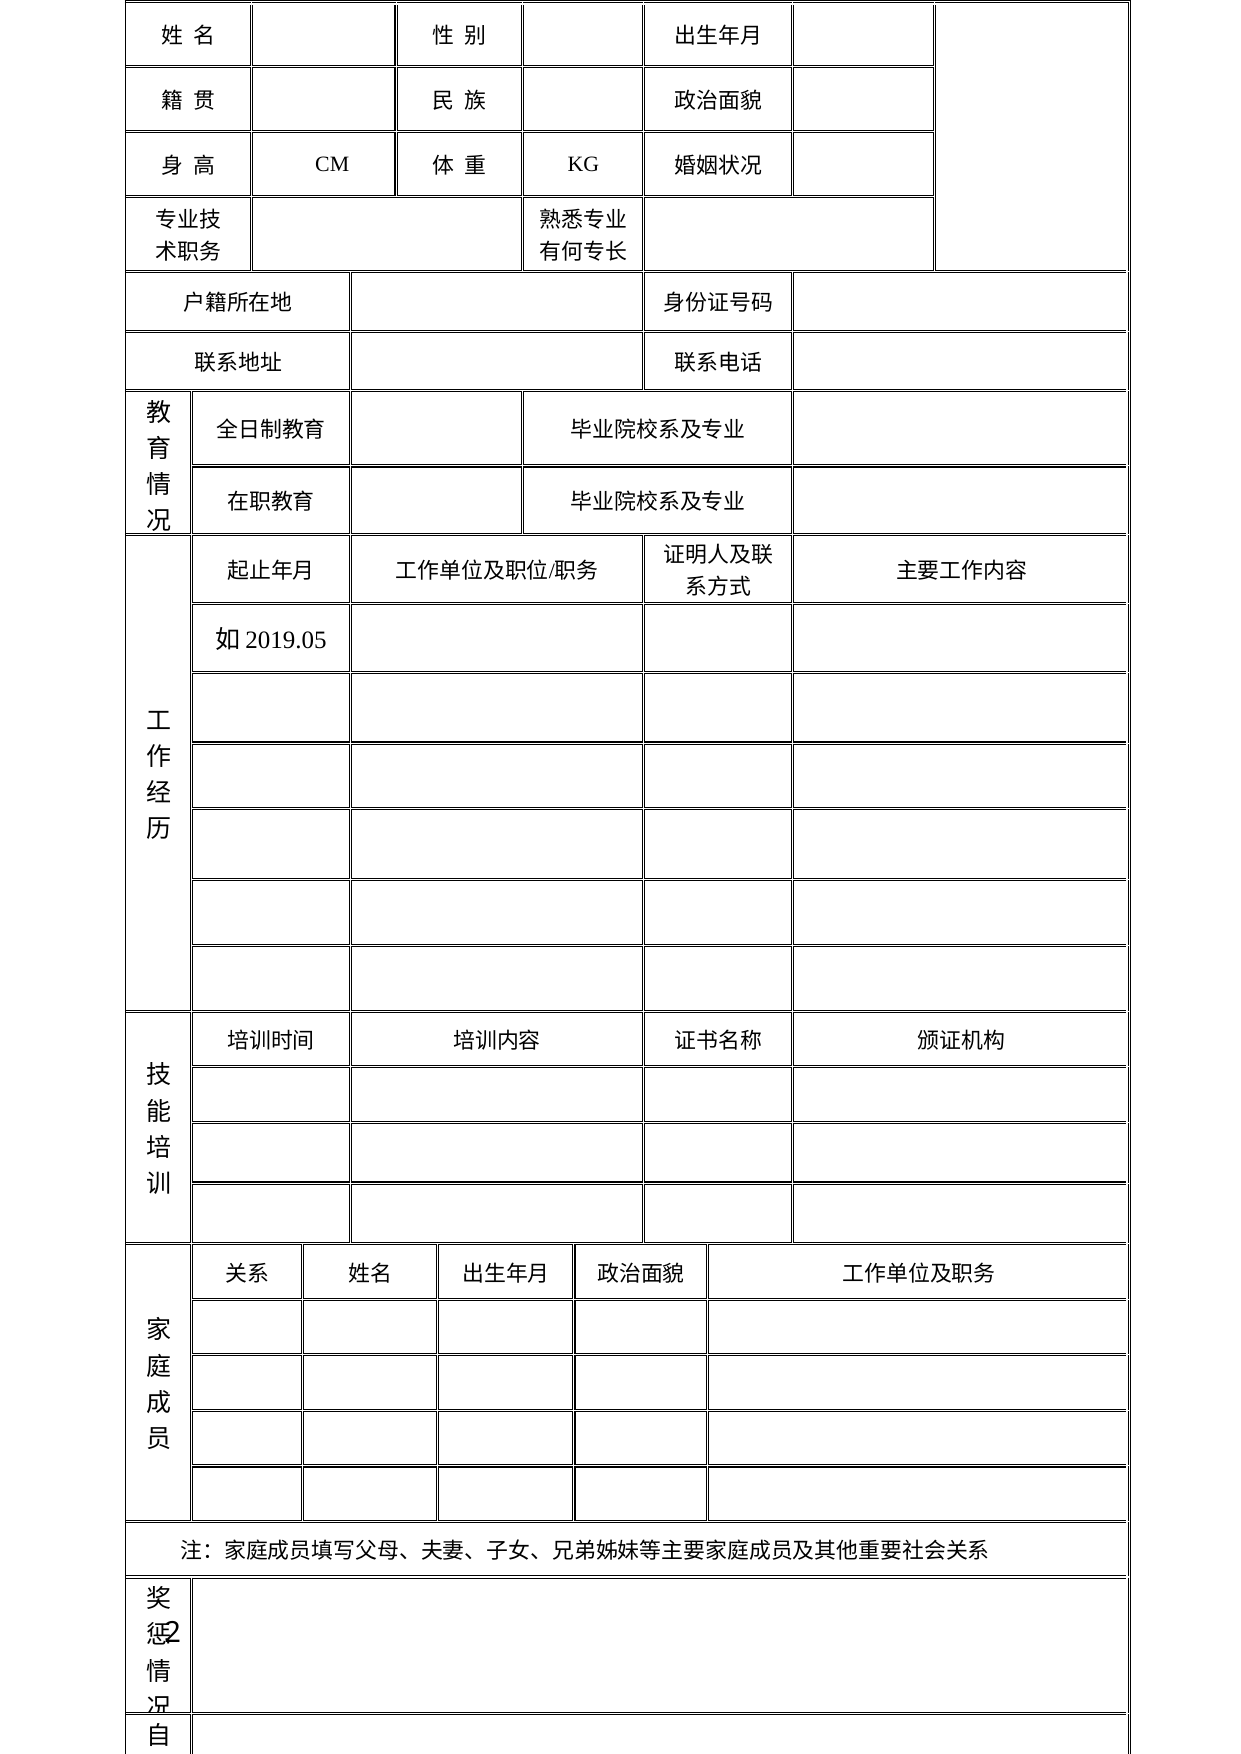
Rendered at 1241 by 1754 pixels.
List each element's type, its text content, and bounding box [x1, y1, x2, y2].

table_cell [793, 1065, 1130, 1121]
table_cell 联系地址 [126, 333, 349, 389]
table_cell [193, 947, 349, 1009]
table_cell 婚姻状况 [645, 133, 791, 195]
table_cell [794, 330, 1128, 389]
table_cell [352, 947, 642, 1009]
table_cell [645, 1124, 791, 1181]
table_cell [193, 745, 349, 807]
table_cell [524, 68, 642, 130]
table_cell [439, 1356, 572, 1409]
table_cell [352, 333, 642, 389]
table_cell [645, 881, 791, 944]
table_cell 政治面貌 [645, 68, 791, 130]
table_cell 民 族 [398, 68, 521, 130]
table_cell [794, 133, 933, 195]
table_cell [352, 881, 642, 944]
table_cell 联系电话 [645, 333, 791, 389]
table_cell [352, 468, 521, 533]
table_cell [576, 1412, 706, 1464]
table_header [793, 3, 934, 65]
table_cell 毕业院校系及专业 [524, 392, 791, 464]
table_cell [304, 1412, 436, 1464]
table_cell 工 作 经 历 [126, 536, 190, 1009]
table_cell 起止年月 [193, 536, 349, 602]
table_cell [352, 1124, 642, 1181]
table_cell [794, 68, 933, 130]
table_cell 姓名 [304, 1245, 436, 1298]
table_cell [304, 1468, 436, 1520]
table_cell [793, 389, 1130, 464]
table_cell [645, 745, 791, 807]
table_header [523, 3, 643, 65]
table_cell 政治面貌 [576, 1245, 706, 1298]
table_cell 熟悉专业有何专长 [524, 198, 642, 270]
table_cell 在职教育 [193, 468, 349, 533]
table_cell [352, 605, 642, 671]
table_cell [193, 674, 349, 741]
table_header [251, 3, 396, 65]
table_cell [439, 1468, 572, 1520]
table_cell [352, 674, 642, 741]
table_cell [193, 1185, 349, 1242]
table_cell [793, 671, 1130, 741]
table_cell [645, 674, 791, 741]
table_cell CM [253, 133, 394, 195]
table_cell 注：家庭成员填写父母、夫妻、子女、兄弟姊妹等主要家庭成员及其他重要社会关系 [126, 1520, 1128, 1575]
table_cell [576, 1356, 706, 1409]
table_cell 毕业院校系及专业 [524, 468, 791, 533]
table_cell 证书名称 [645, 1013, 791, 1065]
table_cell [709, 1409, 1128, 1464]
table_cell [645, 1068, 791, 1121]
table_cell [193, 1068, 349, 1121]
table_cell [352, 810, 642, 878]
table_cell [193, 881, 349, 944]
table_cell 关系 [193, 1245, 301, 1298]
table_cell 主要工作内容 [793, 533, 1130, 602]
table_cell 工作单位及职位/职务 [352, 536, 642, 602]
table_cell 如2019.05 [193, 605, 349, 671]
table_cell 技 能 培 训 [126, 1013, 190, 1242]
table_cell [352, 392, 521, 464]
table_cell 颁证机构 [794, 1010, 1128, 1065]
table_cell [576, 1468, 706, 1520]
table_cell [794, 1121, 1128, 1181]
table_cell [576, 1301, 706, 1353]
table_cell 身 高 [126, 133, 250, 195]
table_cell [793, 270, 1130, 329]
table_cell KG [524, 133, 642, 195]
table_cell 出生年月 [439, 1245, 572, 1298]
table_cell [708, 1353, 1130, 1409]
table_cell [439, 1301, 572, 1353]
table_cell [793, 464, 1130, 533]
table_cell [193, 1412, 301, 1464]
table_cell 培训时间 [193, 1013, 349, 1065]
table_cell [193, 810, 349, 878]
table_header 出生年月 [643, 1, 793, 65]
table_cell [304, 1301, 436, 1353]
table_cell [645, 1185, 791, 1242]
table_cell [794, 1181, 1128, 1242]
table_cell [645, 810, 791, 878]
table_cell [304, 1356, 436, 1409]
table_cell 教 育 情 况 [126, 392, 190, 533]
table_cell [645, 198, 933, 270]
table_cell [191, 1712, 1130, 1754]
table_cell [708, 1464, 1130, 1520]
table_cell [793, 878, 1130, 944]
table_cell [645, 947, 791, 1009]
table_cell [253, 68, 394, 130]
table_header [935, 3, 1128, 270]
table_cell [709, 1298, 1128, 1353]
table_cell 体 重 [398, 133, 521, 195]
table_cell [793, 807, 1130, 878]
table_cell [193, 1468, 301, 1520]
table_cell 奖惩情况 [126, 1579, 190, 1712]
table_cell 身份证号码 [645, 273, 791, 329]
table_cell [352, 1068, 642, 1121]
table_cell [794, 741, 1128, 807]
table_cell 家 庭 成 员 [126, 1245, 190, 1520]
table_cell 户籍所在地 [126, 273, 349, 329]
table_cell [645, 605, 791, 671]
table_cell 证明人及联系方式 [645, 536, 791, 602]
table_header 姓 名 [126, 3, 251, 65]
table_cell 培训内容 [352, 1013, 642, 1065]
table_cell [352, 1185, 642, 1242]
table_cell [352, 745, 642, 807]
table_cell 专业技 术职务 [126, 198, 250, 270]
table_header 性 别 [396, 1, 523, 65]
table_cell [352, 273, 642, 329]
table_cell [439, 1412, 572, 1464]
table_cell [794, 944, 1128, 1009]
table_cell [793, 602, 1130, 671]
table_cell [193, 1301, 301, 1353]
table_cell [193, 1356, 301, 1409]
table_cell [191, 1575, 1130, 1712]
table_cell [193, 1124, 349, 1181]
table_cell [253, 198, 521, 270]
table_cell 自我评价 [126, 1715, 190, 1754]
table_cell 全日制教育 [193, 392, 349, 464]
table_cell 籍 贯 [126, 68, 250, 130]
table_cell 工作单位及职务 [708, 1242, 1130, 1298]
